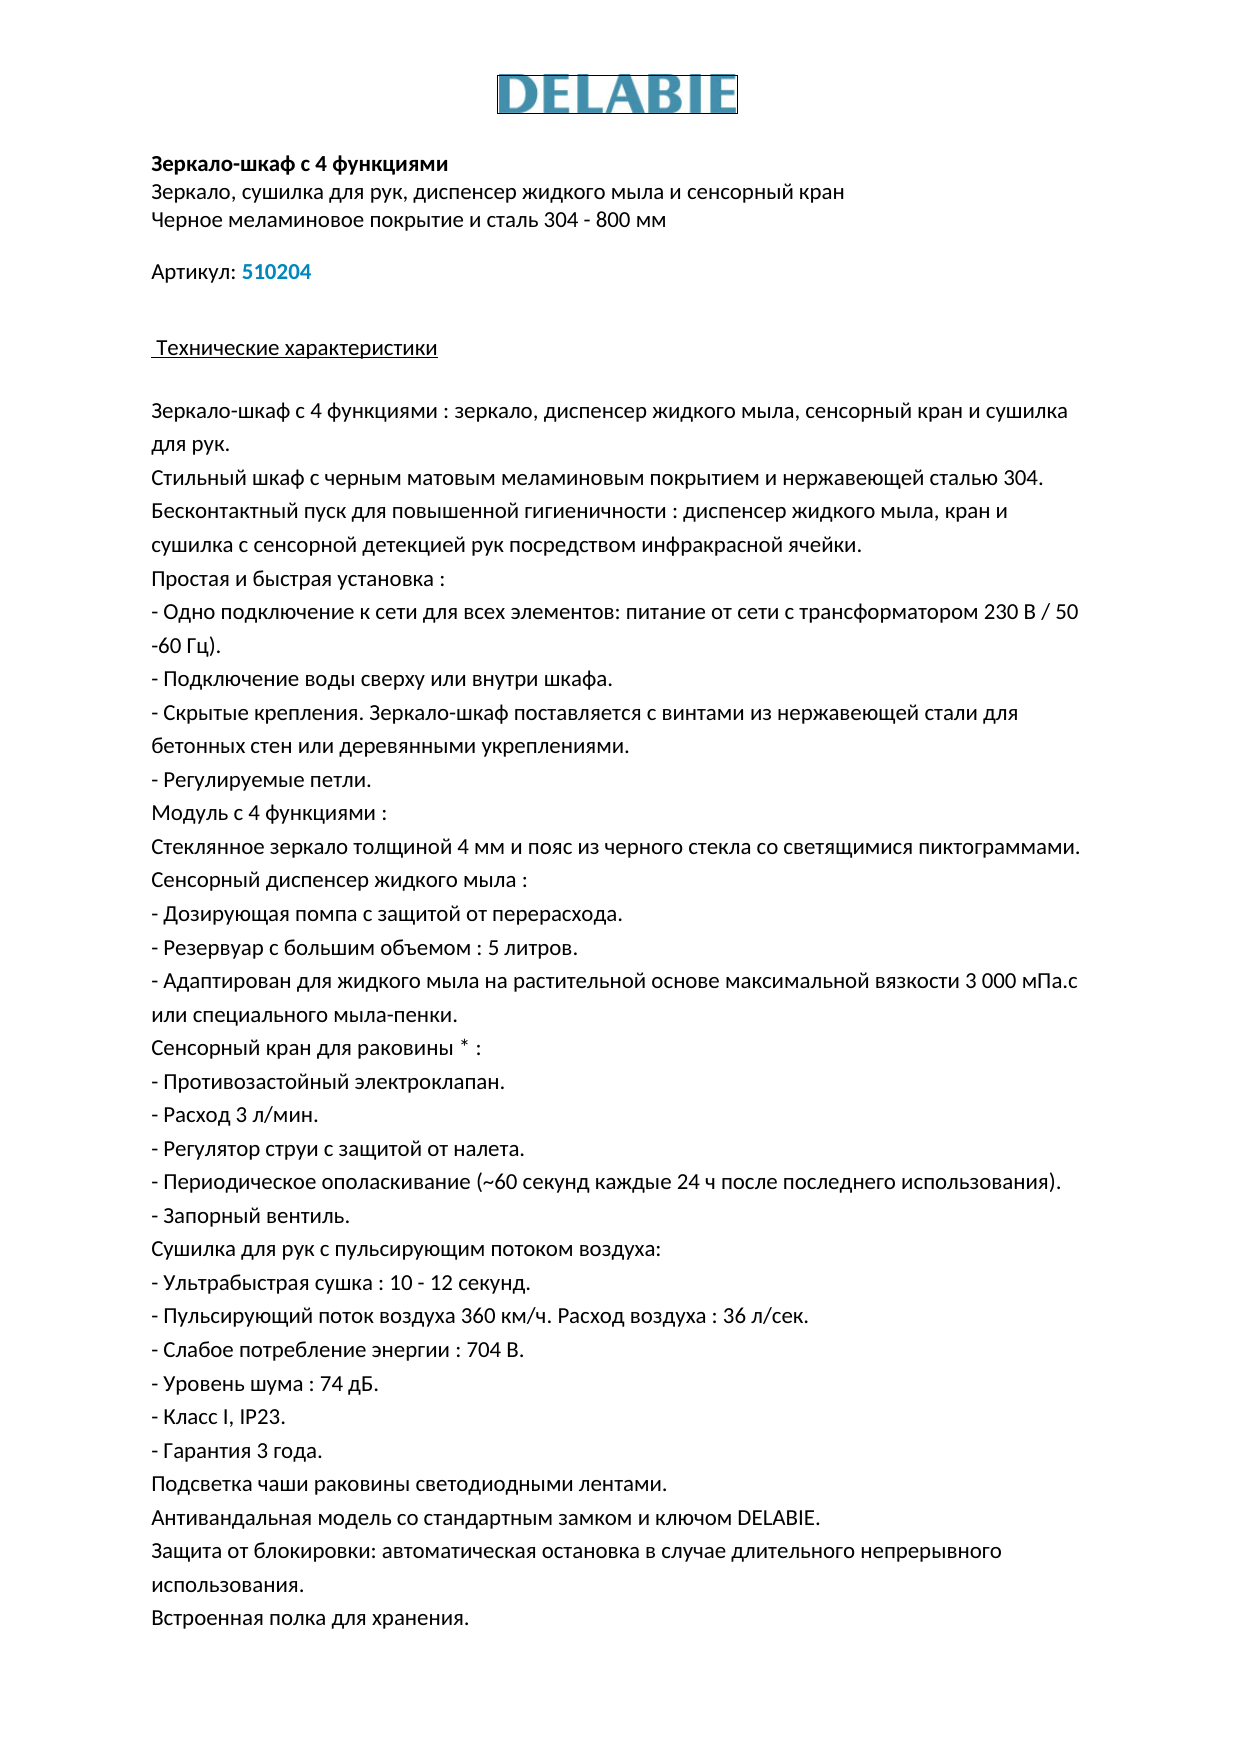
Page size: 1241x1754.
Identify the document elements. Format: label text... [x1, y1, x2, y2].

text Зеркало, сушилка для рук, диспенсер жидкого мыла и сенсорный кран [151, 177, 1084, 205]
text Бесконтактный пуск для повышенной гигиеничности : диспенсер жидкого мыла, кран и сушилка с сенсорной детекцией рук посредством инфракрасной ячейки. [151, 497, 1084, 558]
text - Гарантия 3 года. [151, 1436, 1084, 1464]
text - Пульсирующий поток воздуха 360 км/ч. Расход воздуха : 36 л/сек. [151, 1302, 1084, 1330]
text Простая и быстрая установка : [151, 564, 1084, 592]
text Сенсорный кран для раковины * : [151, 1033, 1084, 1061]
text Артикул: 510204 [151, 257, 1084, 285]
text - Скрытые крепления. Зеркало-шкаф поставляется с винтами из нержавеющей стали для бетонных стен или деревянными укреплениями. [151, 698, 1084, 759]
text Подсветка чаши раковины светодиодными лентами. [151, 1469, 1084, 1497]
text - Адаптирован для жидкого мыла на растительной основе максимальной вязкости 3 000 мПa.с или специального мыла-пенки. [151, 966, 1084, 1028]
text - Запорный вентиль. [151, 1201, 1084, 1229]
text Сенсорный диспенсер жидкого мыла : [151, 866, 1084, 894]
text - Дозирующая помпа с защитой от перерасхода. [151, 899, 1084, 927]
text - Резервуар с большим объемом : 5 литров. [151, 933, 1084, 961]
picture [498, 76, 737, 113]
text Встроенная полка для хранения. [151, 1603, 1084, 1632]
text - Слабое потребление энергии : 704 В. [151, 1335, 1084, 1363]
text Стильный шкаф с черным матовым меламиновым покрытием и нержавеющей сталью 304. [151, 463, 1084, 491]
text - Уровень шума : 74 дБ. [151, 1369, 1084, 1397]
text - Расход 3 л/мин. [151, 1100, 1084, 1128]
text Черное меламиновое покрытие и сталь 304 - 800 мм [151, 205, 1084, 233]
text - Периодическое ополаскивание (~60 секунд каждые 24 ч после последнего использования). [151, 1167, 1084, 1196]
text - Одно подключение к сети для всех элементов: питание от сети с трансформатором 230 В / 50 -60 Гц). [151, 597, 1084, 659]
text - Ультрабыстрая сушка : 10 - 12 секунд. [151, 1268, 1084, 1296]
text - Класс I, IP23. [151, 1402, 1084, 1430]
text - Регулятор струи с защитой от налета. [151, 1134, 1084, 1162]
text Модуль с 4 функциями : [151, 798, 1084, 827]
text Защита от блокировки: автоматическая остановка в случае длительного непрерывного использования. [151, 1536, 1084, 1598]
text - Подключение воды сверху или внутри шкафа. [151, 664, 1084, 692]
text Зеркало-шкаф с 4 функциями [151, 149, 1084, 177]
text - Регулируемые петли. [151, 765, 1084, 793]
text Зеркало-шкаф с 4 функциями : зеркало, диспенсер жидкого мыла, сенсорный кран и сушилка для рук. [151, 396, 1084, 458]
text Стеклянное зеркало толщиной 4 мм и пояс из черного стекла со светящимися пиктограммами. [151, 832, 1084, 860]
text - Противозастойный электроклапан. [151, 1067, 1084, 1095]
text Антивандальная модель со стандартным замком и ключом DELABIE. [151, 1503, 1084, 1531]
text Сушилка для рук с пульсирующим потоком воздуха: [151, 1234, 1084, 1263]
text Технические характеристики [151, 333, 1084, 361]
